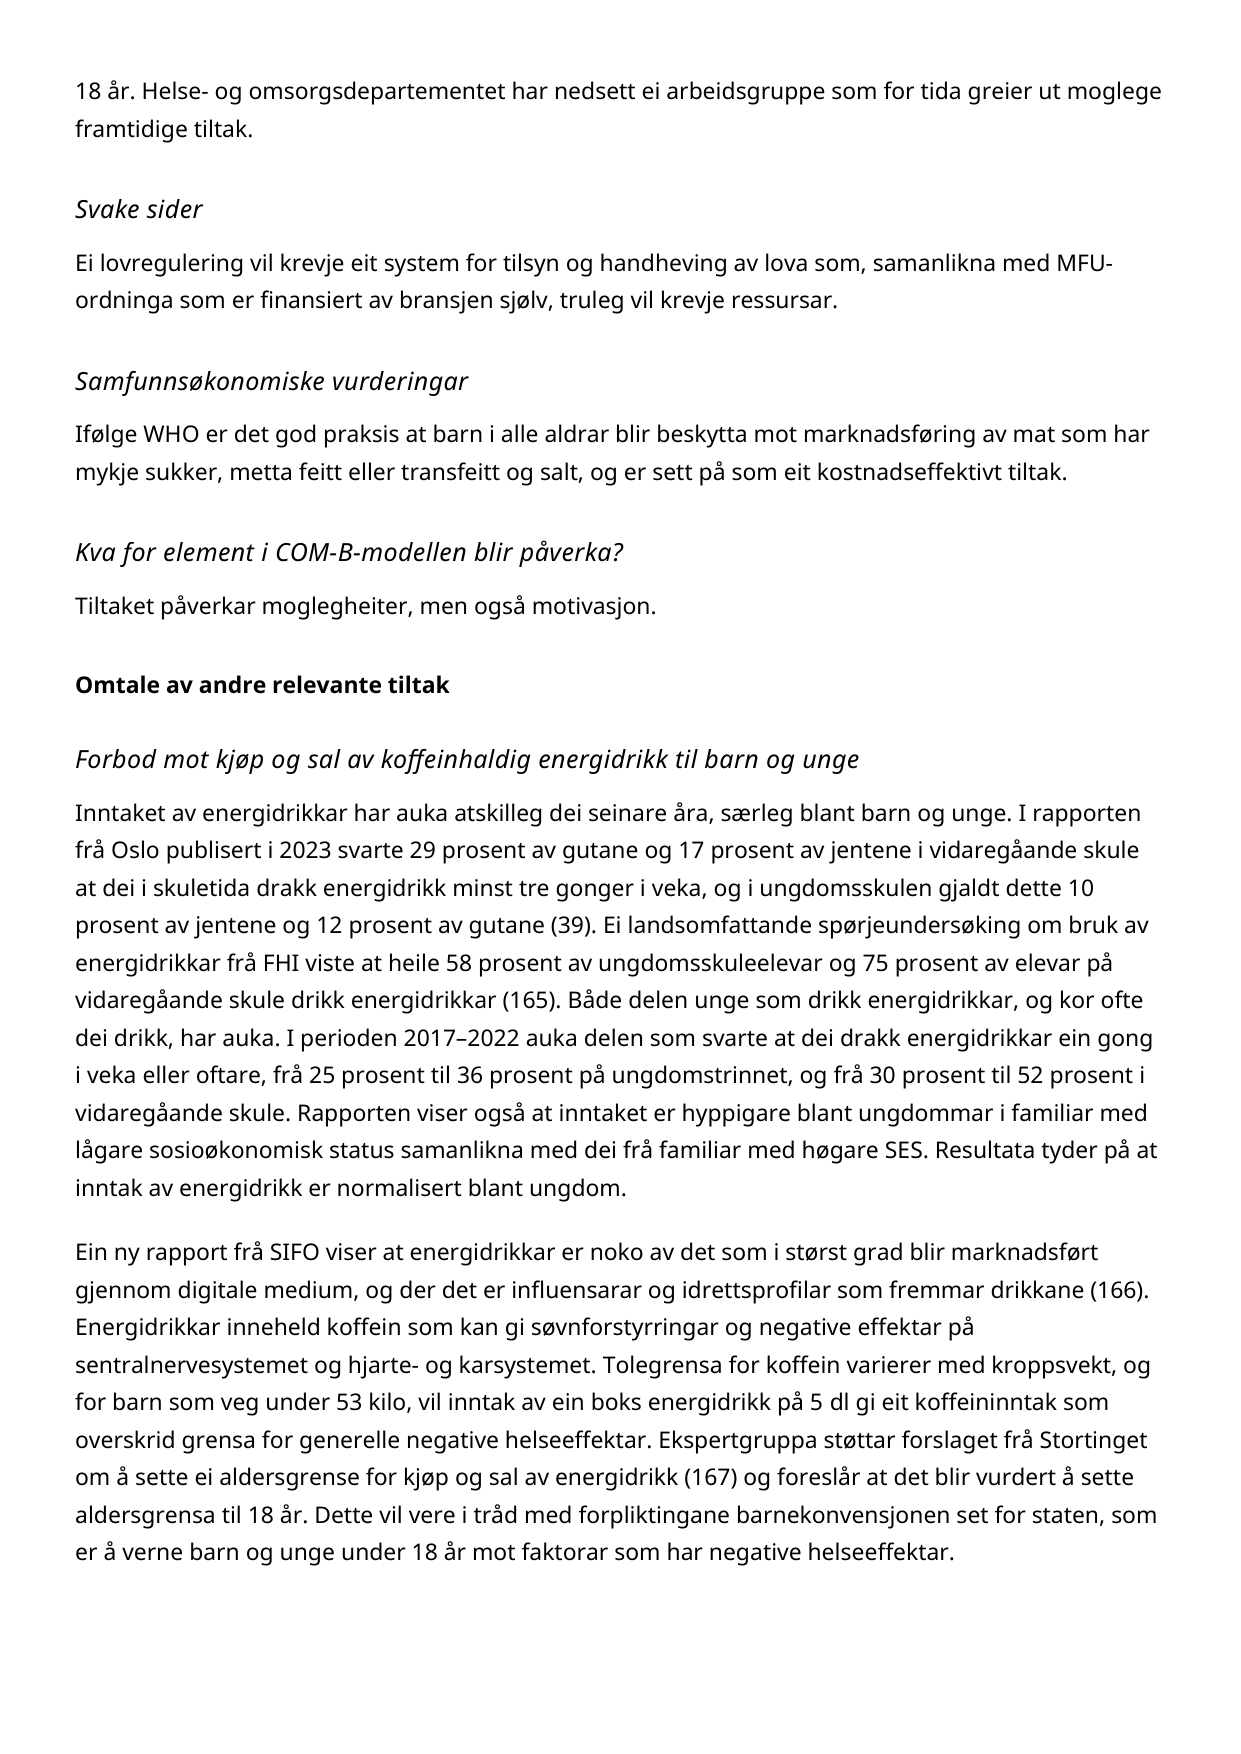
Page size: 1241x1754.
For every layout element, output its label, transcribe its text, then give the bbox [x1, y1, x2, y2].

text Ifølge WHO er det god praksis at barn i alle aldrar blir beskytta mot marknadsføring av mat som har mykje sukker, metta feitt eller transfeitt og salt, og er sett på som eit kostnadseffektivt tiltak. [75, 418, 1165, 487]
text Samfunnsøkonomiske vurderingar [75, 363, 1165, 397]
text Omtale av andre relevante tiltak [75, 669, 1165, 700]
text Ei lovregulering vil krevje eit system for tilsyn og handheving av lova som, samanlikna med MFU-ordninga som er finansiert av bransjen sjølv, truleg vil krevje ressursar. [75, 247, 1165, 315]
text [75, 75, 1165, 144]
text Svake sider [75, 192, 1165, 226]
text Forbod mot kjøp og sal av koffeinhaldig energidrikk til barn og unge [75, 742, 1165, 776]
text Inntaket av energidrikkar har auka atskilleg dei seinare åra, særleg blant barn og unge. I rapporten frå Oslo publisert i 2023 svarte 29 prosent av gutane og 17 prosent av jentene i vidaregåande skule at dei i skuletida drakk energidrikk minst tre gonger i veka, og i ungdomsskulen gjaldt dette 10 prosent av jentene og 12 prosent av gutane (39). Ei landsomfattande spørjeundersøking om bruk av energidrikkar frå FHI viste at heile 58 prosent av ungdomsskuleelevar og 75 prosent av elevar på vidaregåande skule drikk energidrikkar (165). Både delen unge som drikk energidrikkar, og kor ofte dei drikk, har auka. I perioden 2017–2022 auka delen som svarte at dei drakk energidrikkar ein gong i veka eller oftare, frå 25 prosent til 36 prosent på ungdomstrinnet, og frå 30 prosent til 52 prosent i vidaregåande skule. Rapporten viser også at inntaket er hyppigare blant ungdommar i familiar med lågare sosioøkonomisk status samanlikna med dei frå familiar med høgare SES. Resultata tyder på at inntak av energidrikk er normalisert blant ungdom. [75, 797, 1165, 1203]
text Kva for element i COM-B-modellen blir påverka? [75, 535, 1165, 569]
text Tiltaket påverkar moglegheiter, men også motivasjon. [75, 590, 1165, 621]
text Ein ny rapport frå SIFO viser at energidrikkar er noko av det som i størst grad blir marknadsført gjennom digitale medium, og der det er influensarar og idrettsprofilar som fremmar drikkane (166). Energidrikkar inneheld koffein som kan gi søvnforstyrringar og negative effektar på sentralnervesystemet og hjarte- og karsystemet. Tolegrensa for koffein varierer med kroppsvekt, og for barn som veg under 53 kilo, vil inntak av ein boks energidrikk på 5 dl gi eit koffeininntak som overskrid grensa for generelle negative helseeffektar. Ekspertgruppa støttar forslaget frå Stortinget om å sette ei aldersgrense for kjøp og sal av energidrikk (167) og foreslår at det blir vurdert å sette aldersgrensa til 18 år. Dette vil vere i tråd med forpliktingane barnekonvensjonen set for staten, som er å verne barn og unge under 18 år mot faktorar som har negative helseeffektar. [75, 1236, 1165, 1567]
